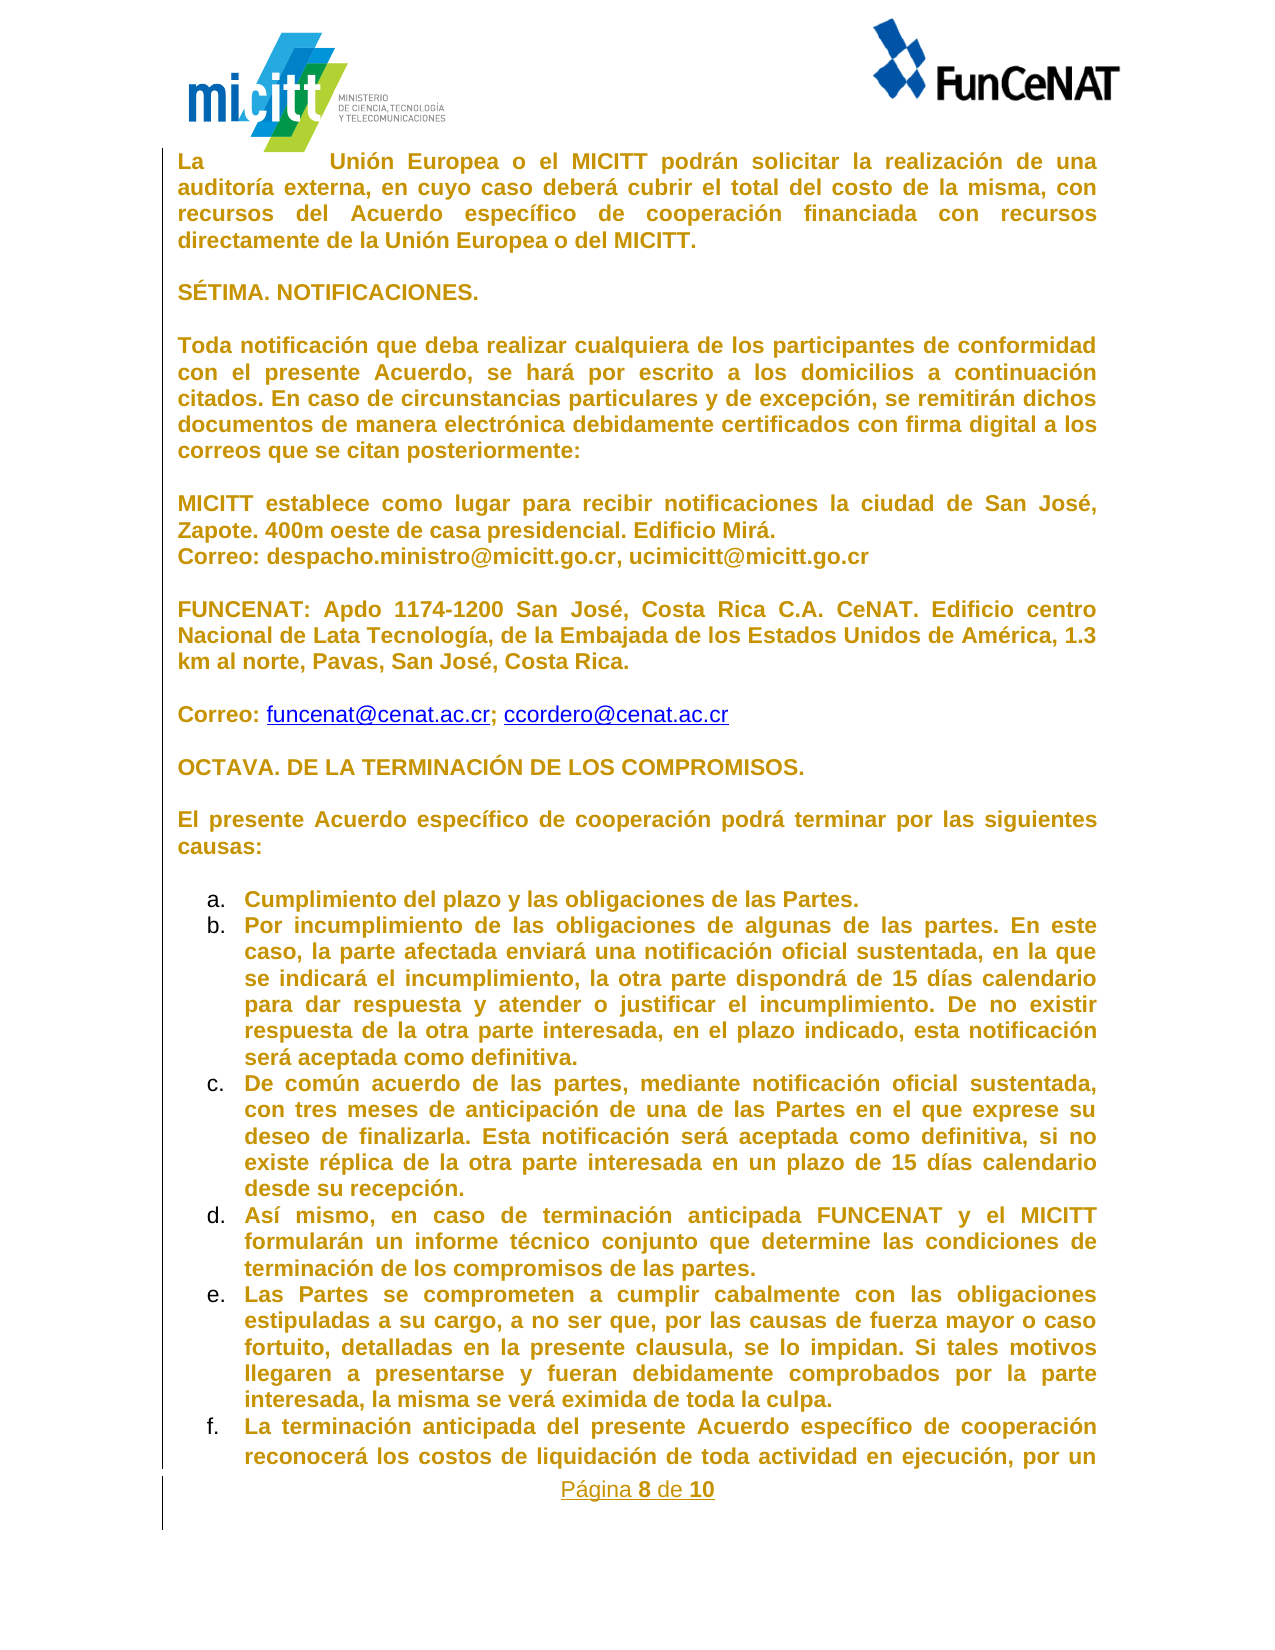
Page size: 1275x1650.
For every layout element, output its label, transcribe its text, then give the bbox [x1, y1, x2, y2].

text FUNCENAT: Apdo 1174-1200 San José, Costa Rica C.A. CeNAT. Edificio centro Nacional de Lata Tecnología, de la Embajada de los Estados Unidos de América, 1.3 km al norte, Pavas, San José, Costa Rica. [177, 596, 1098, 675]
picture [860, 0, 1130, 127]
text Correo: funcenat@cenat.ac.cr; ccordero@cenat.ac.cr [177, 701, 1098, 727]
list Así mismo, en caso de terminación anticipada FUNCENAT y el MICITT formularán un informe técnico conjunto que determine las condiciones de terminación de los compromisos de las partes. [207, 1202, 1098, 1281]
text La Unión Europea o el MICITT podrán solicitar la realización de una auditoría externa, en cuyo caso deberá cubrir el total del costo de la misma, con recursos del Acuerdo específico de cooperación financiada con recursos directamente de la Unión Europea o del MICITT. [177, 148, 1098, 253]
text OCTAVA. DE LA TERMINACIÓN DE LOS COMPROMISOS. [177, 754, 1098, 780]
text MICITT establece como lugar para recibir notificaciones la ciudad de San José, Zapote. 400m oeste de casa presidencial. Edificio Mirá. [177, 490, 1098, 543]
list De común acuerdo de las partes, mediante notificación oficial sustentada, con tres meses de anticipación de una de las Partes en el que exprese su deseo de finalizarla. Esta notificación será aceptada como definitiva, si no existe réplica de la otra parte interesada en un plazo de 15 días calendario desde su recepción. [207, 1070, 1098, 1202]
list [207, 1413, 1098, 1469]
text Toda notificación que deba realizar cualquiera de los participantes de conformidad con el presente Acuerdo, se hará por escrito a los domicilios a continuación citados. En caso de circunstancias particulares y de excepción, se remitirán dichos documentos de manera electrónica debidamente certificados con firma digital a los correos que se citan posteriormente: [177, 332, 1098, 464]
text Correo: despacho.ministro@micitt.go.cr, ucimicitt@micitt.go.cr [177, 543, 1098, 569]
picture [182, 28, 447, 155]
list Cumplimiento del plazo y las obligaciones de las Partes. [207, 886, 1098, 912]
text SÉTIMA. NOTIFICACIONES. [177, 279, 1098, 306]
list Las Partes se comprometen a cumplir cabalmente con las obligaciones estipuladas a su cargo, a no ser que, por las causas de fuerza mayor o caso fortuito, detalladas en la presente clausula, se lo impidan. Si tales motivos llegaren a presentarse y fueran debidamente comprobados por la parte interesada, la misma se verá eximida de toda la culpa. [207, 1281, 1098, 1413]
text El presente Acuerdo específico de cooperación podrá terminar por las siguientes causas: [177, 806, 1098, 859]
list Por incumplimiento de las obligaciones de algunas de las partes. En este caso, la parte afectada enviará una notificación oficial sustentada, en la que se indicará el incumplimiento, la otra parte dispondrá de 15 días calendario para dar respuesta y atender o justificar el incumplimiento. De no existir respuesta de la otra parte interesada, en el plazo indicado, esta notificación será aceptada como definitiva. [207, 912, 1098, 1070]
